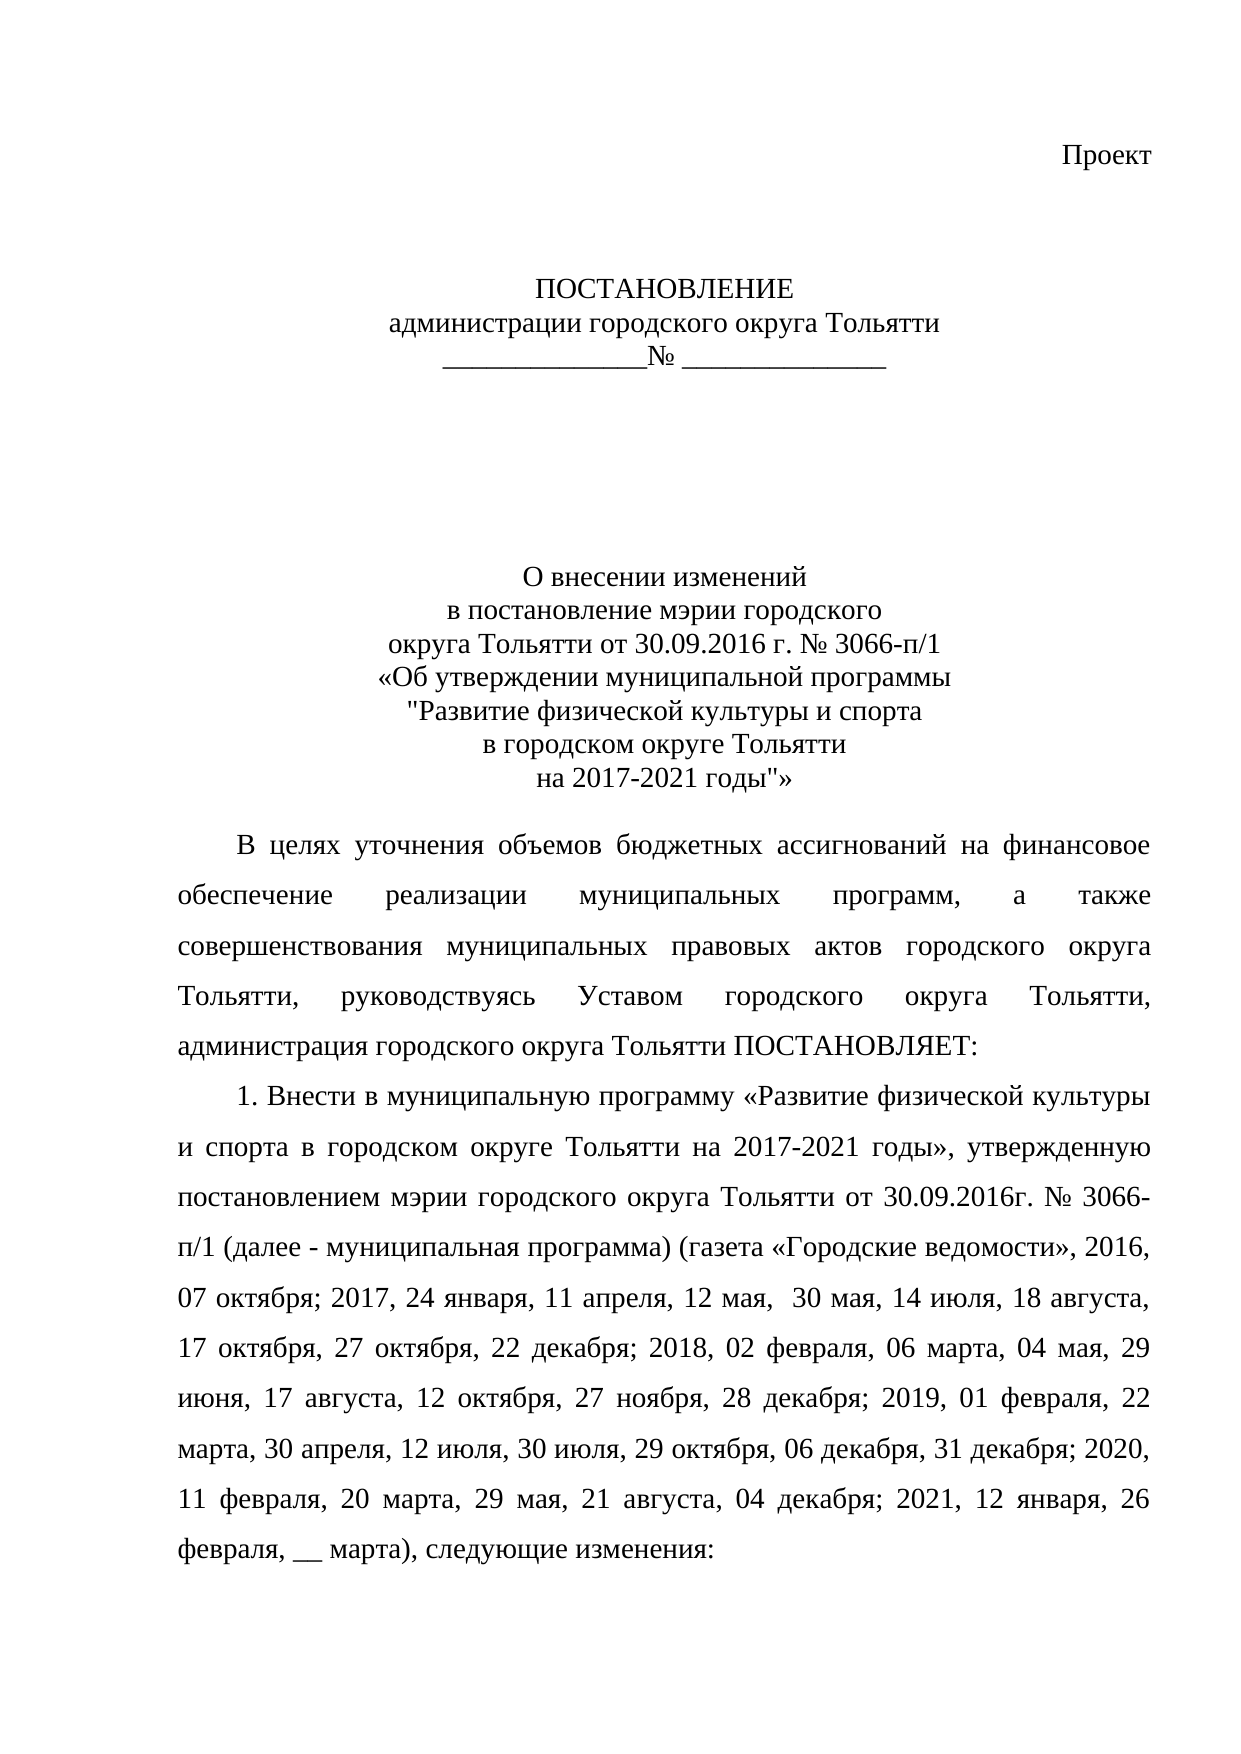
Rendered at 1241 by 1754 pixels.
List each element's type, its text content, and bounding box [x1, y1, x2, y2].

text в городском округе Тольятти [177, 726, 1152, 760]
text О внесении изменений [177, 559, 1152, 592]
text В целях уточнения объемов бюджетных ассигнований на финансовое обеспечение реализации муниципальных программ, а также совершенствования муниципальных правовых актов городского округа Тольятти, руководствуясь Уставом городского округа Тольятти, администрация городского округа Тольятти ПОСТАНОВЛЯЕТ: [177, 827, 1152, 1062]
text Проект [177, 137, 1152, 171]
text округа Тольятти от 30.09.2016 г. № 3066-п/1 [177, 626, 1152, 659]
text на 2017-2021 годы"» [177, 760, 1152, 793]
text администрации городского округа Тольятти [177, 305, 1152, 338]
text в постановление мэрии городского [177, 592, 1152, 626]
text «Об утверждении муниципальной программы [177, 659, 1152, 693]
text 1. Внести в муниципальную программу «Развитие физической культуры и спорта в городском округе Тольятти на 2017-2021 годы», утвержденную постановлением мэрии городского округа Тольятти от 30.09.2016г. № 3066-п/1 (далее - муниципальная программа) (газета «Городские ведомости», 2016, 07 октября; 2017, 24 января, 11 апреля, 12 мая, 30 мая, 14 июля, 18 августа, 17 октября, 27 октября, 22 декабря; 2018, 02 февраля, 06 марта, 04 мая, 29 июня, 17 августа, 12 октября, 27 ноября, 28 декабря; 2019, 01 февраля, 22 марта, 30 апреля, 12 июля, 30 июля, 29 октября, 06 декабря, 31 декабря; 2020, 11 февраля, 20 марта, 29 мая, 21 августа, 04 декабря; 2021, 12 января, 26 февраля, __ марта), следующие изменения: [177, 1078, 1152, 1565]
text "Развитие физической культуры и спорта [177, 693, 1152, 726]
text ПОСТАНОВЛЕНИЕ [177, 271, 1152, 305]
text ______________№ ______________ [177, 338, 1152, 372]
